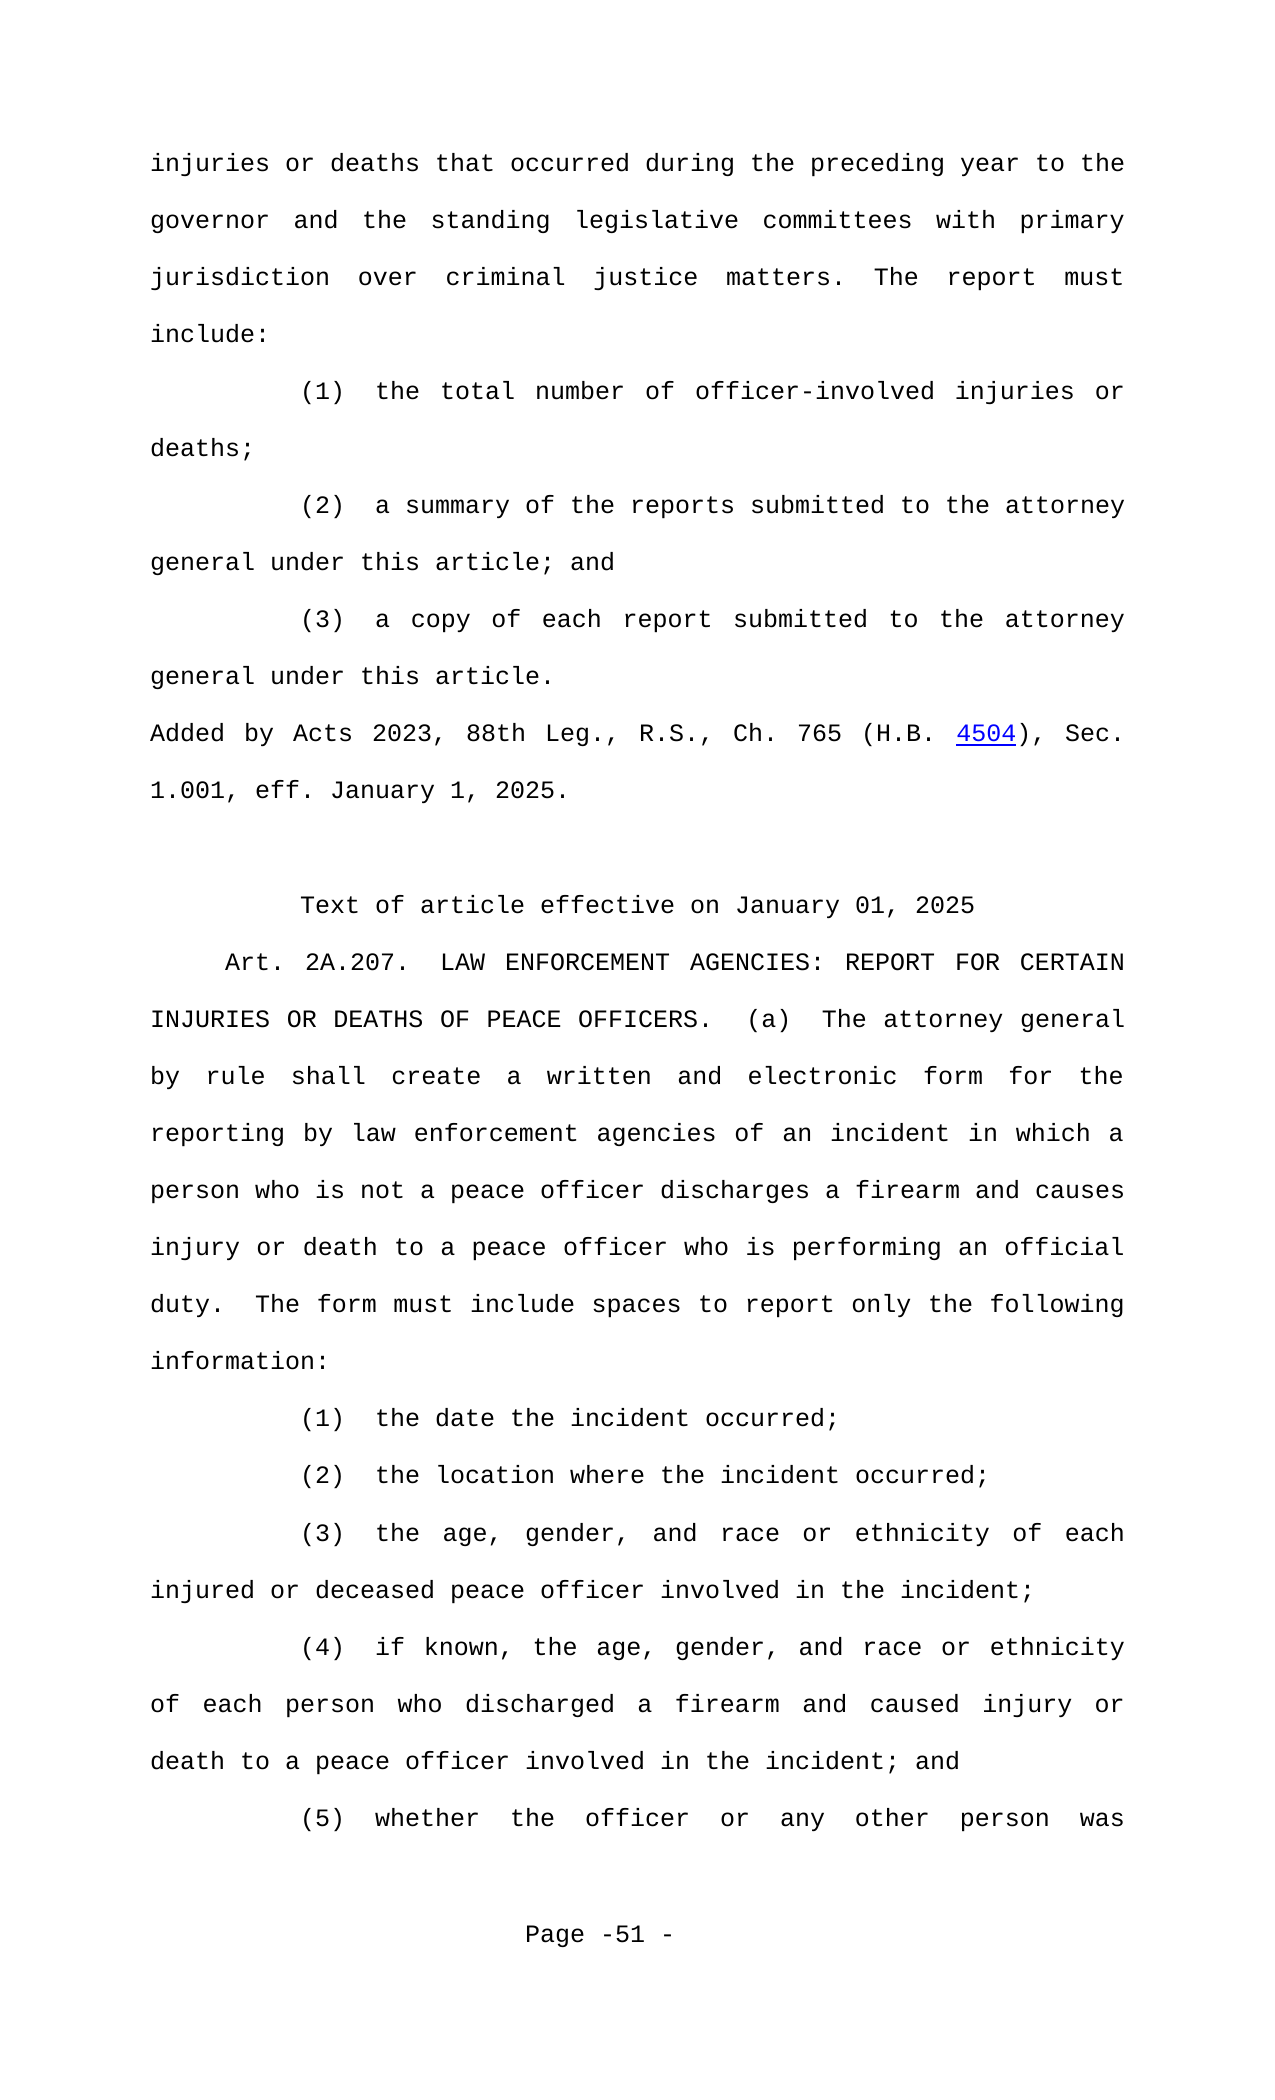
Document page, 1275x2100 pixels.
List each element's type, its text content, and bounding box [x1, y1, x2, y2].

text Art. 2A.207. LAW ENFORCEMENT AGENCIES: REPORT FOR CERTAIN INJURIES OR DEATHS OF PEACE OFFICERS. (a) The attorney general by rule shall create a written and electronic form for the reporting by law enforcement agencies of an incident in which a person who is not a peace officer discharges a firearm and causes injury or death to a peace officer who is performing an official duty. The form must include spaces to report only the following information: [150, 949, 1125, 1377]
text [150, 150, 1125, 350]
text (1) the total number of officer-involved injuries or deaths; [150, 378, 1125, 464]
text (3) the age, gender, and race or ethnicity of each injured or deceased peace officer involved in the incident; [150, 1520, 1125, 1606]
text Added by Acts 2023, 88th Leg., R.S., Ch. 765 (H.B. 4504), Sec. 1.001, eff. January 1, 2025. [150, 721, 1125, 806]
text (4) if known, the age, gender, and race or ethnicity of each person who discharged a firearm and caused injury or death to a peace officer involved in the incident; and [150, 1634, 1125, 1777]
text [150, 1805, 1125, 1834]
text (2) the location where the incident occurred; [150, 1463, 1125, 1491]
text Text of article effective on January 01, 2025 [150, 892, 1125, 921]
text (2) a summary of the reports submitted to the attorney general under this article; and [150, 492, 1125, 578]
text (1) the date the incident occurred; [150, 1406, 1125, 1434]
text (3) a copy of each report submitted to the attorney general under this article. [150, 607, 1125, 692]
